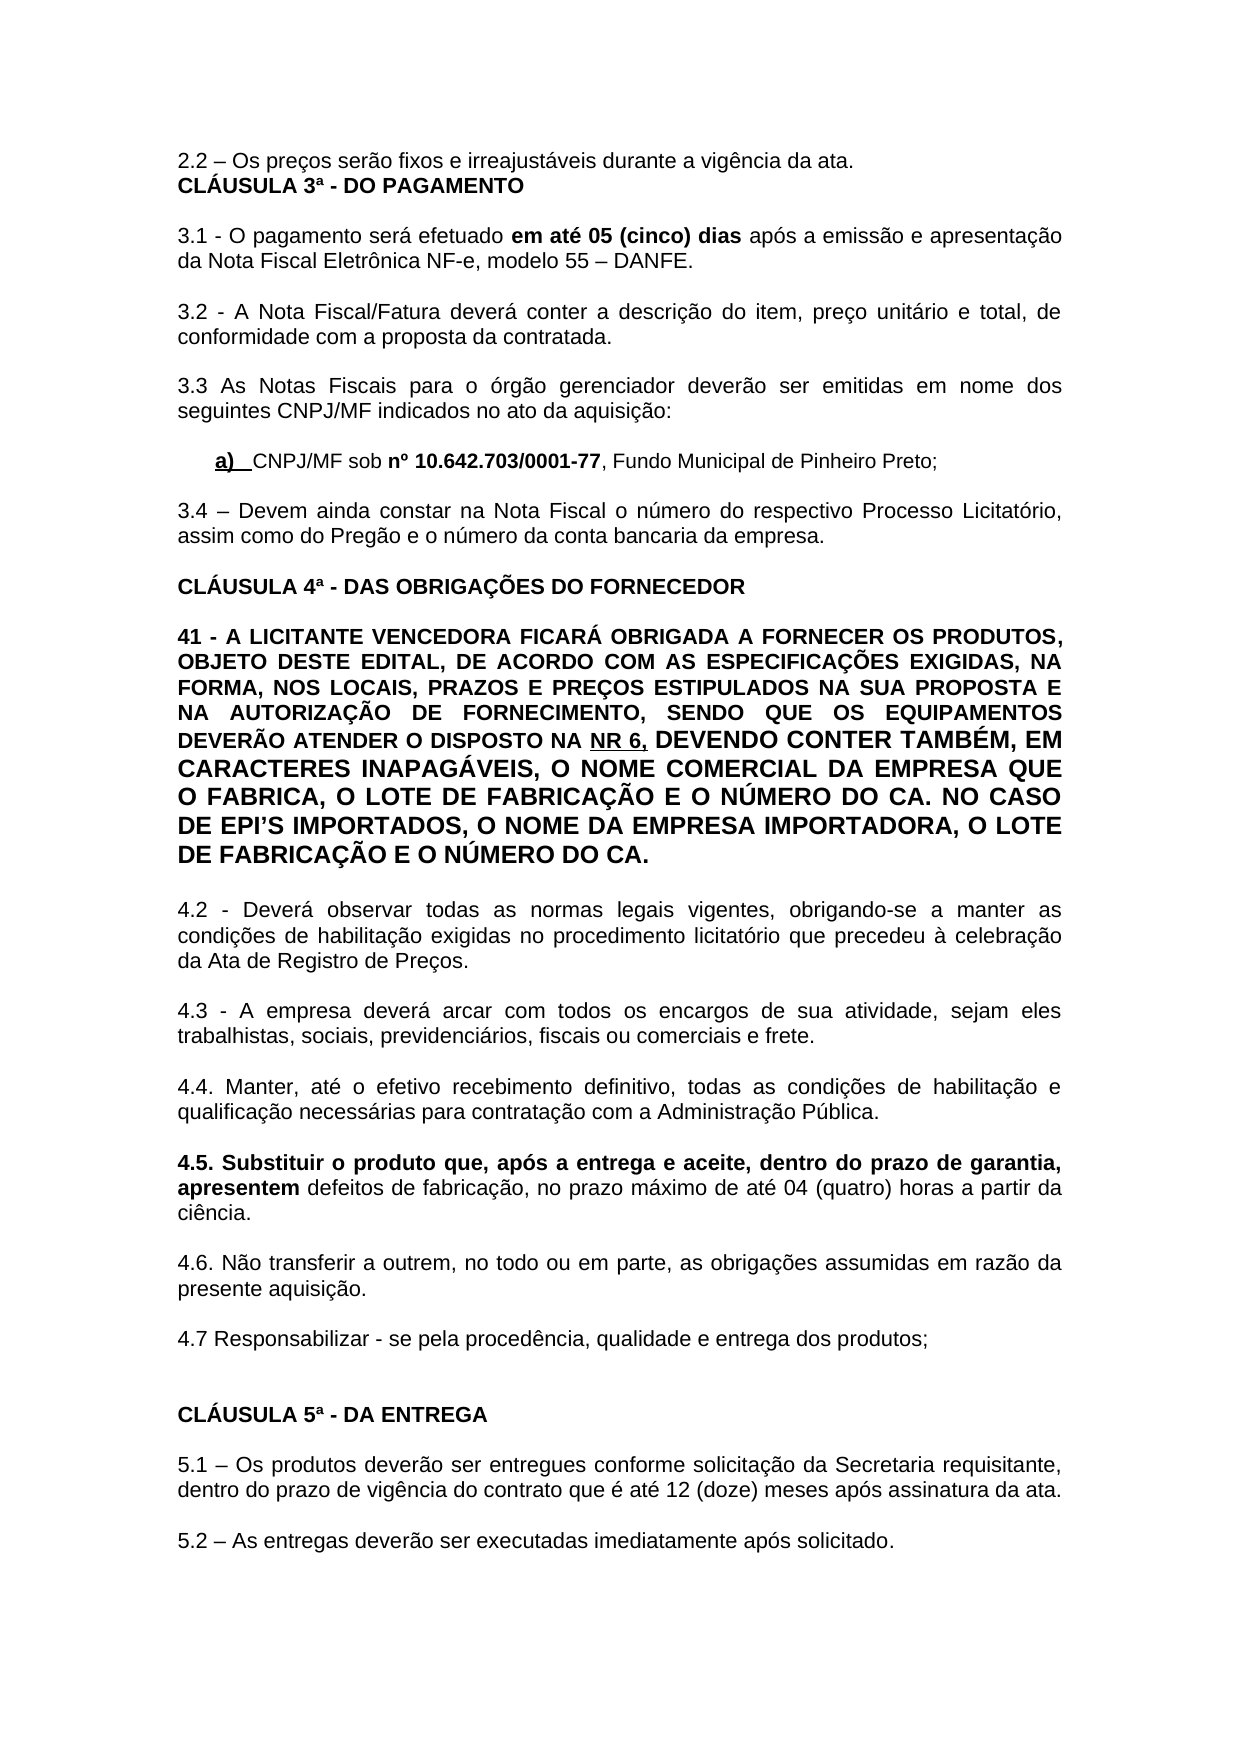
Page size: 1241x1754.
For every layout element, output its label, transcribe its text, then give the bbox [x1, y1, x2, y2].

text 4.4. Manter, até o efetivo recebimento definitivo, todas as condições de habilitação e qualificação necessárias para contratação com a Administração Pública. [177, 1074, 1063, 1124]
text 3.3 As Notas Fiscais para o órgão gerenciador deverão ser emitidas em nome dos seguintes CNPJ/MF indicados no ato da aquisição: [177, 373, 1063, 424]
text 4.6. Não transferir a outrem, no todo ou em parte, as obrigações assumidas em razão da presente aquisição. [177, 1250, 1063, 1301]
text 2.2 – Os preços serão fixos e irreajustáveis durante a vigência da ata. [177, 148, 1063, 173]
text CLÁUSULA 4ª - DAS OBRIGAÇÕES DO FORNECEDOR [177, 574, 1063, 599]
text 4.3 - A empresa deverá arcar com todos os encargos de sua atividade, sejam eles trabalhistas, sociais, previdenciários, fiscais ou comerciais e frete. [177, 998, 1063, 1049]
text CLÁUSULA 3ª - DO PAGAMENTO [177, 173, 1063, 198]
text 4.7 Responsabilizar - se pela procedência, qualidade e entrega dos produtos; [177, 1326, 1063, 1351]
text 5.2 – As entregas deverão ser executadas imediatamente após solicitado. [177, 1528, 1063, 1553]
list CNPJ/MF sob nº 10.642.703/0001-77, Fundo Municipal de Pinheiro Preto; [215, 448, 1063, 473]
text 3.1 - O pagamento será efetuado em até 05 (cinco) dias após a emissão e apresentação da Nota Fiscal Eletrônica NF-e, modelo 55 – DANFE. [177, 223, 1063, 274]
text 4.2 - Deverá observar todas as normas legais vigentes, obrigando-se a manter as condições de habilitação exigidas no procedimento licitatório que precedeu à celebração da Ata de Registro de Preços. [177, 897, 1063, 973]
text 5.1 – Os produtos deverão ser entregues conforme solicitação da Secretaria requisitante, dentro do prazo de vigência do contrato que é até 12 (doze) meses após assinatura da ata. [177, 1452, 1063, 1502]
text 4.5. Substituir o produto que, após a entrega e aceite, dentro do prazo de garantia, apresentem defeitos de fabricação, no prazo máximo de até 04 (quatro) horas a partir da ciência. [177, 1149, 1063, 1225]
text CLÁUSULA 5ª - DA ENTREGA [177, 1402, 1063, 1427]
text 41 - A LICITANTE VENCEDORA FICARÁ OBRIGADA A FORNECER OS PRODUTOS, OBJETO DESTE EDITAL, DE ACORDO COM AS ESPECIFICAÇÕES EXIGIDAS, NA FORMA, NOS LOCAIS, PRAZOS E PREÇOS ESTIPULADOS NA SUA PROPOSTA E NA AUTORIZAÇÃO DE FORNECIMENTO, SENDO QUE OS EQUIPAMENTOS DEVERÃO ATENDER O DISPOSTO NA NR 6, DEVENDO CONTER TAMBÉM, EM CARACTERES INAPAGÁVEIS, O NOME COMERCIAL DA EMPRESA QUE O FABRICA, O LOTE DE FABRICAÇÃO E O NÚMERO DO CA. NO CASO DE EPI’S IMPORTADOS, O NOME DA EMPRESA IMPORTADORA, O LOTE DE FABRICAÇÃO E O NÚMERO DO CA. [177, 624, 1063, 869]
text 3.2 - A Nota Fiscal/Fatura deverá conter a descrição do item, preço unitário e total, de conformidade com a proposta da contratada. [177, 299, 1063, 349]
text 3.4 – Devem ainda constar na Nota Fiscal o número do respectivo Processo Licitatório, assim como do Pregão e o número da conta bancaria da empresa. [177, 498, 1063, 548]
